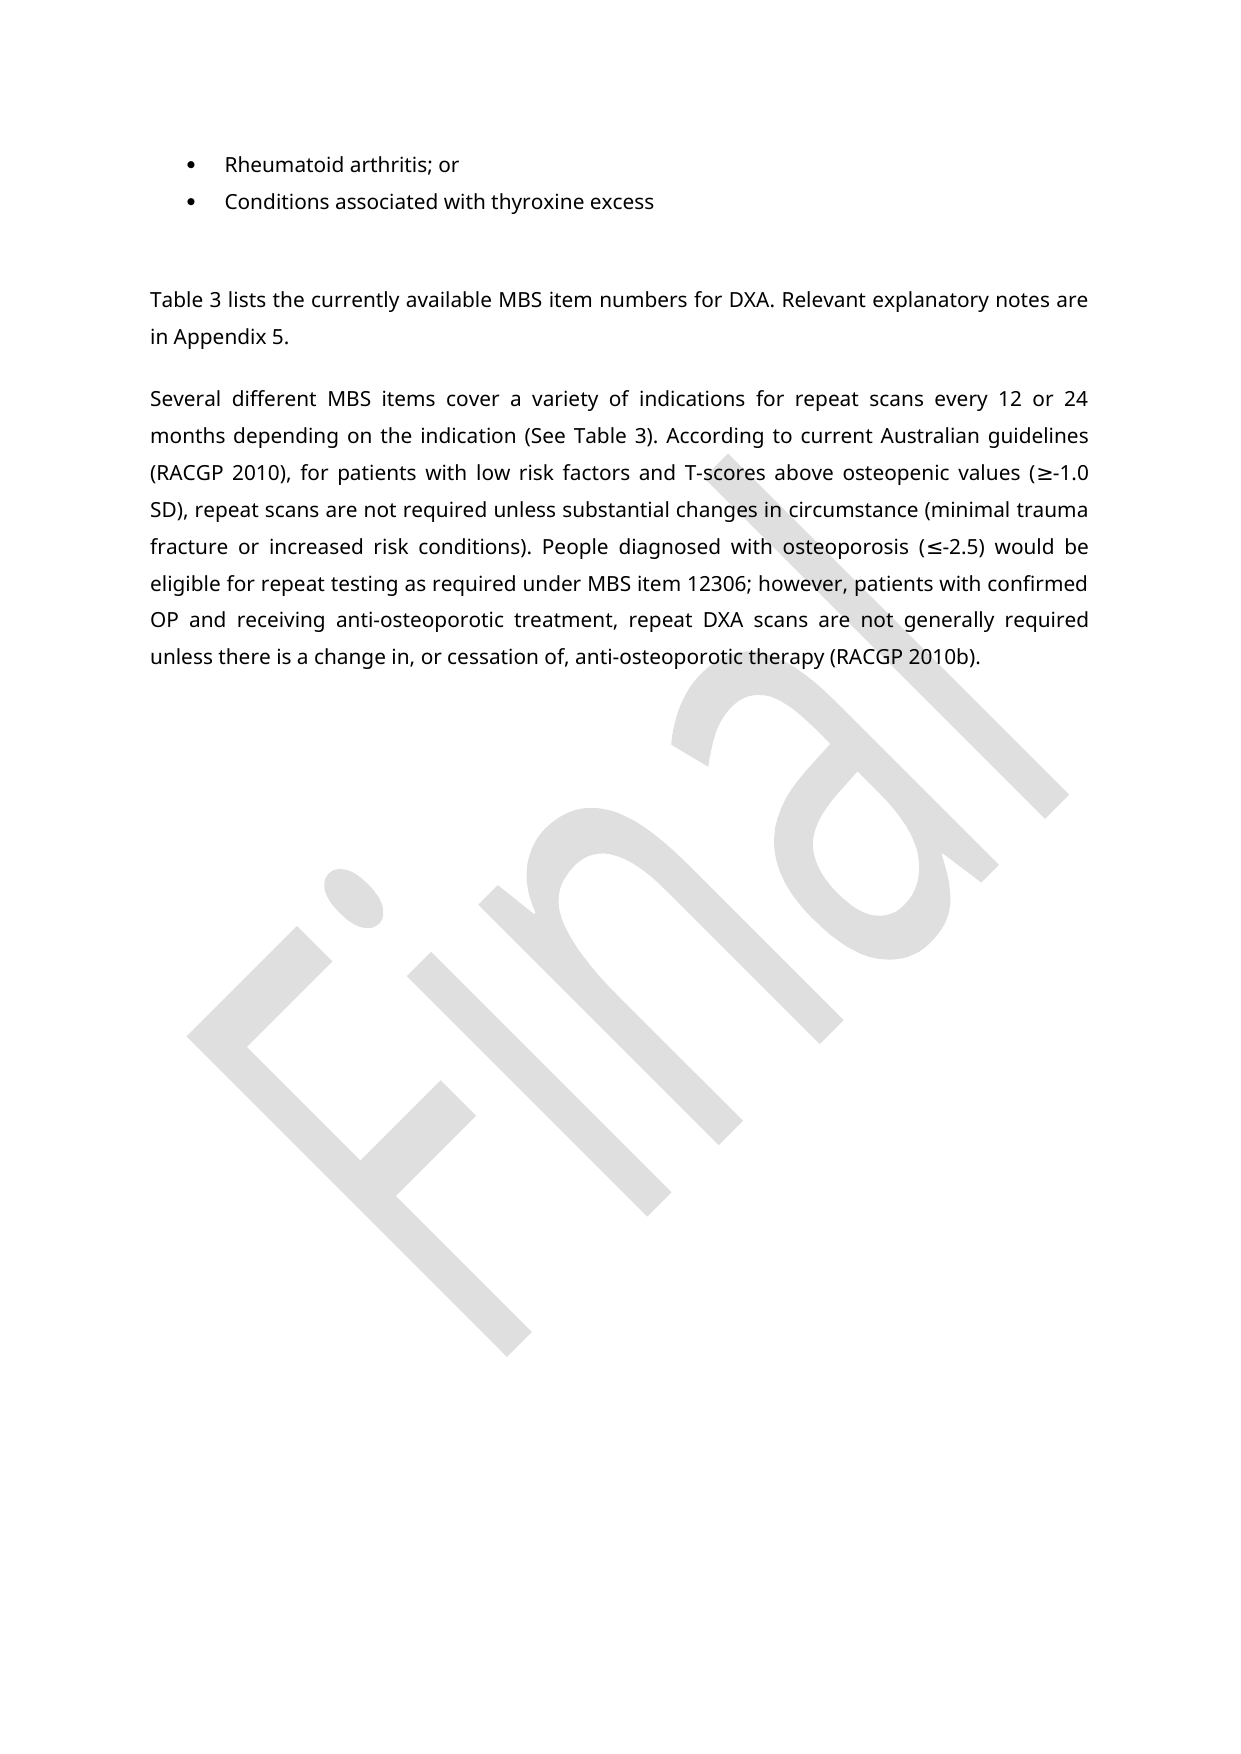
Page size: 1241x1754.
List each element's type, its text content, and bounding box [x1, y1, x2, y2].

text Table 3 lists the currently available MBS item numbers for DXA. Relevant explanatory notes are in Appendix 5. [150, 286, 1090, 351]
list Conditions associated with thyroxine excess [187, 187, 1090, 215]
text Several different MBS items cover a variety of indications for repeat scans every 12 or 24 months depending on the indication (See Table 3). According to current Australian guidelines (RACGP 2010), for patients with low risk factors and T-scores above osteopenic values (≥-1.0 SD), repeat scans are not required unless substantial changes in circumstance (minimal trauma fracture or increased risk conditions). People diagnosed with osteoporosis (≤-2.5) would be eligible for repeat testing as required under MBS item 12306; however, patients with confirmed OP and receiving anti-osteoporotic treatment, repeat DXA scans are not generally required unless there is a change in, or cessation of, anti-osteoporotic therapy (RACGP 2010b). [150, 384, 1090, 671]
list Rheumatoid arthritis; or [187, 150, 1090, 178]
